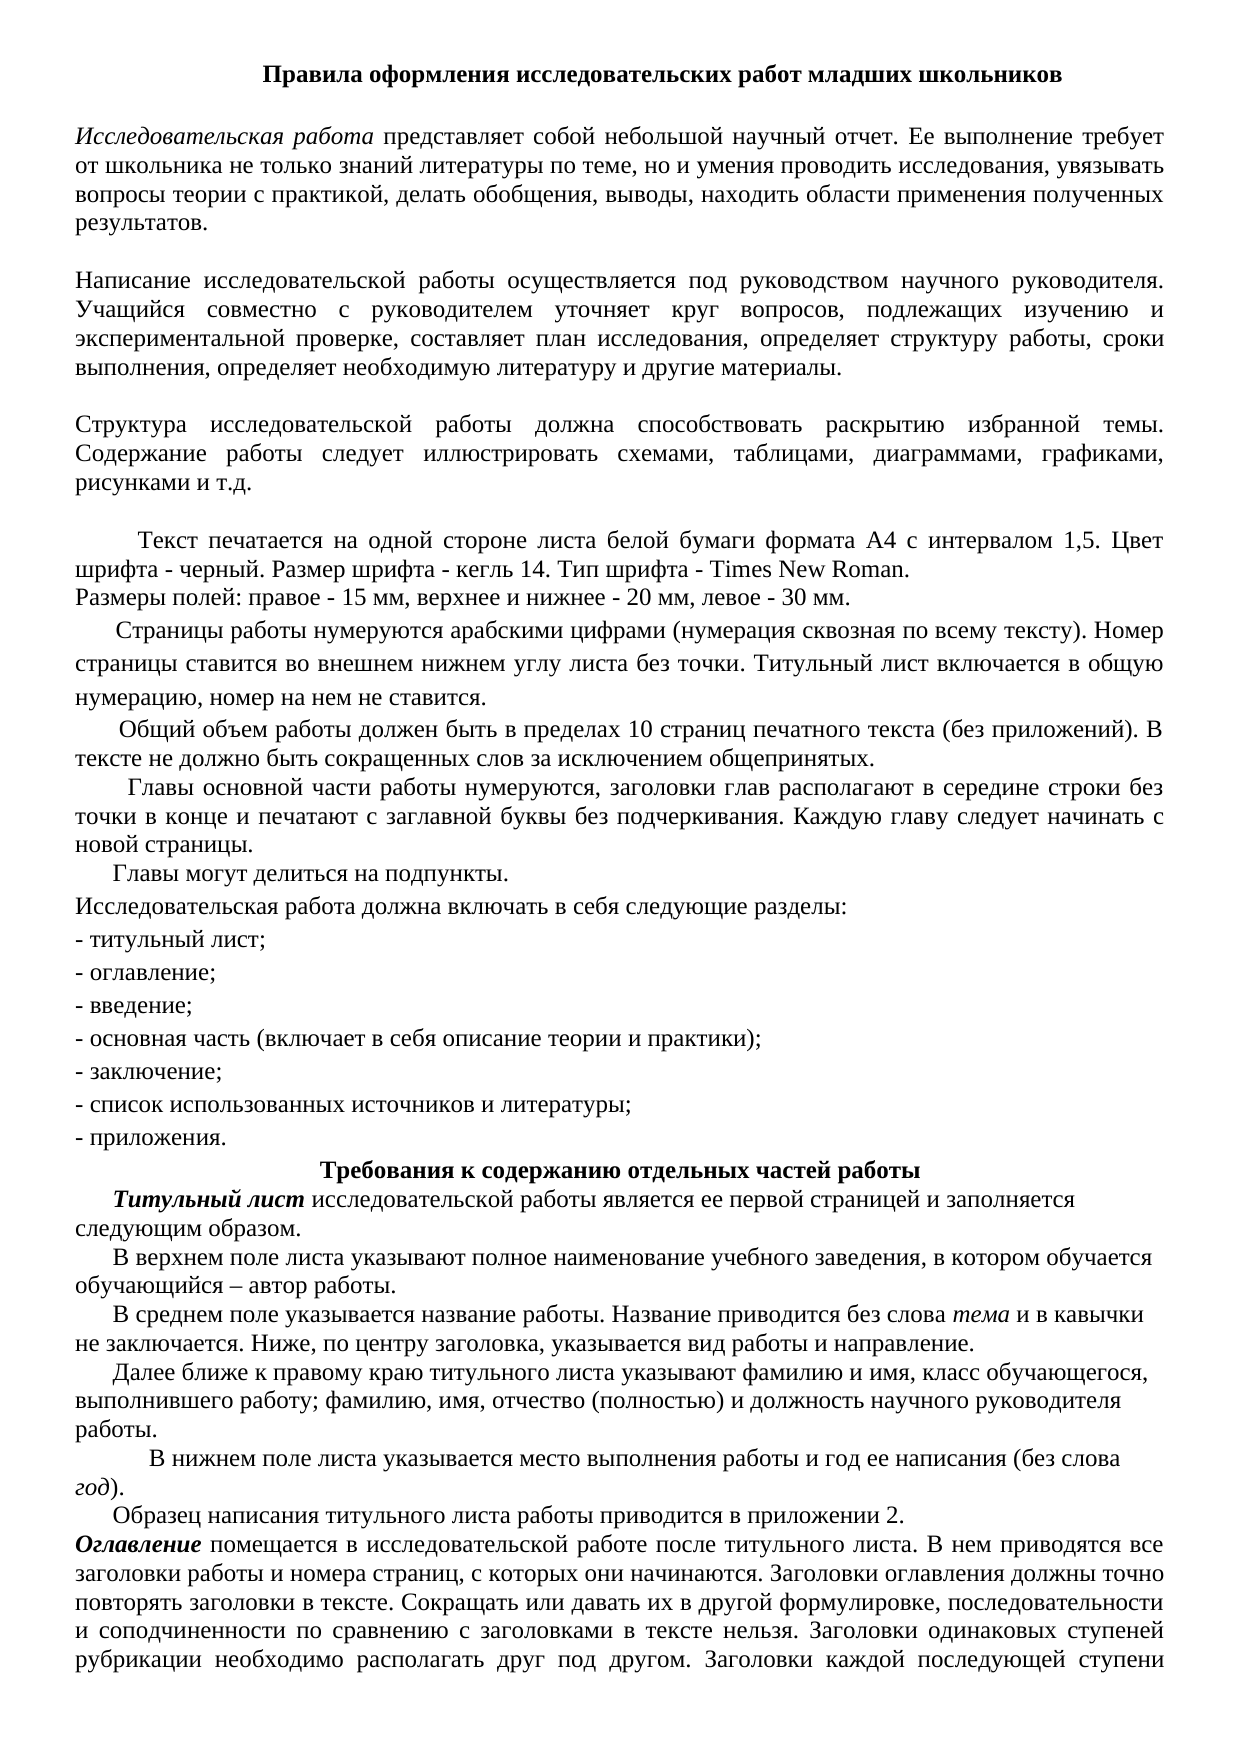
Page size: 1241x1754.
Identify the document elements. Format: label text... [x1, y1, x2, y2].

text - заключение; [75, 1056, 1165, 1085]
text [75, 1529, 1165, 1673]
text - список использованных источников и литературы; [75, 1089, 1165, 1118]
text В нижнем поле листа указывается место выполнения работы и год ее написания (без слова год). [75, 1443, 1165, 1501]
text Страницы работы нумеруются арабскими цифрами (нумерация сквозная по всему тексту). Номер страницы ставится во внешнем нижнем углу листа без точки. Титульный лист включается в общую нумерацию, номер на нем не ставится. [75, 616, 1165, 710]
text Требования к содержанию отдельных частей работы [75, 1156, 1165, 1184]
text - приложения. [75, 1122, 1165, 1151]
text Структура исследовательской работы должна способствовать раскрытию избранной темы. Содержание работы следует иллюстрировать схемами, таблицами, диаграммами, графиками, рисунками и т.д. [75, 409, 1165, 496]
text Исследовательская работа должна включать в себя следующие разделы: [75, 891, 1165, 920]
text Текст печатается на одной стороне листа белой бумаги формата А4 с интервалом 1,5. Цвет шрифта - черный. Размер шрифта - кегль 14. Тип шрифта - Times New Roman. [75, 525, 1165, 582]
text Размеры полей: правое - 15 мм, верхнее и нижнее - 20 мм, левое - 30 мм. [75, 582, 1165, 611]
text В среднем поле указывается название работы. Название приводится без слова тема и в кавычки не заключается. Ниже, по центру заголовка, указывается вид работы и направление. [75, 1299, 1165, 1357]
text Титульный лист исследовательской работы является ее первой страницей и заполняется следующим образом. [75, 1184, 1165, 1242]
text - титульный лист; [75, 924, 1165, 953]
text Главы могут делиться на подпункты. [75, 858, 1165, 887]
text Далее ближе к правому краю титульного листа указывают фамилию и имя, класс обучающегося, выполнившего работу; фамилию, имя, отчество (полностью) и должность научного руководителя работы. [75, 1357, 1165, 1443]
text - основная часть (включает в себя описание теории и практики); [75, 1023, 1165, 1052]
text - оглавление; [75, 957, 1165, 986]
text Написание исследовательской работы осуществляется под руководством научного руководителя. Учащийся совместно с руководителем уточняет круг вопросов, подлежащих изучению и экспериментальной проверке, составляет план исследования, определяет структуру работы, сроки выполнения, определяет необходимую литературу и другие материалы. [75, 265, 1165, 380]
text В верхнем поле листа указывают полное наименование учебного заведения, в котором обучается обучающийся – автор работы. [75, 1242, 1165, 1299]
text Главы основной части работы нумеруются, заголовки глав располагают в середине строки без точки в конце и печатают с заглавной буквы без подчеркивания. Каждую главу следует начинать с новой страницы. [75, 772, 1165, 858]
text - введение; [75, 990, 1165, 1019]
text Образец написания титульного листа работы приводится в приложении 2. [75, 1501, 1165, 1529]
text Общий объем работы должен быть в пределах 10 страниц печатного текста (без приложений). В тексте не должно быть сокращенных слов за исключением общепринятых. [75, 714, 1165, 772]
text Правила оформления исследовательских работ младших школьников [75, 59, 1165, 88]
text Исследовательская работа представляет собой небольшой научный отчет. Ее выполнение требует от школьника не только знаний литературы по теме, но и умения проводить исследования, увязывать вопросы теории с практикой, делать обобщения, выводы, находить области применения полученных результатов. [75, 121, 1165, 236]
